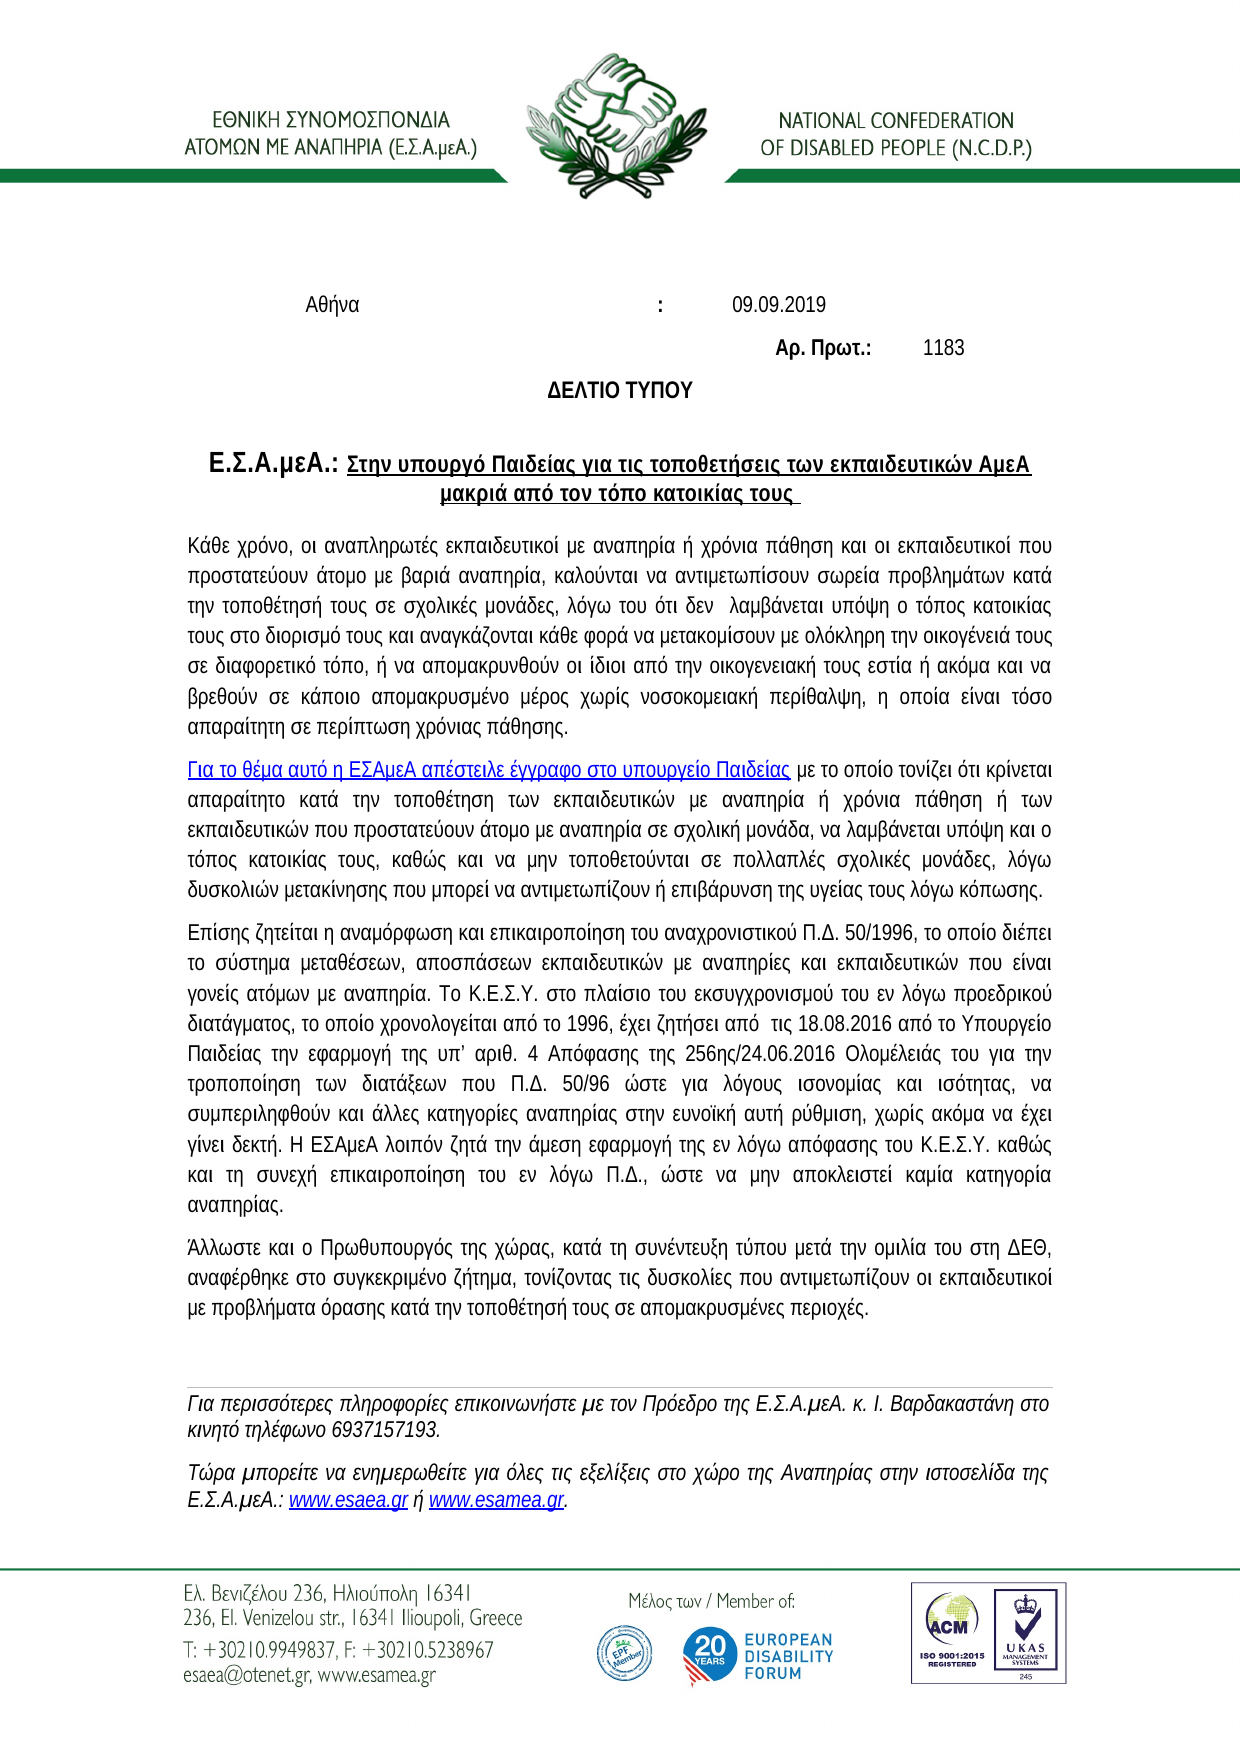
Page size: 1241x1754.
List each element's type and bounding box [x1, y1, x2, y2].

picture [0, 1556, 1240, 1738]
picture [0, 0, 1240, 237]
